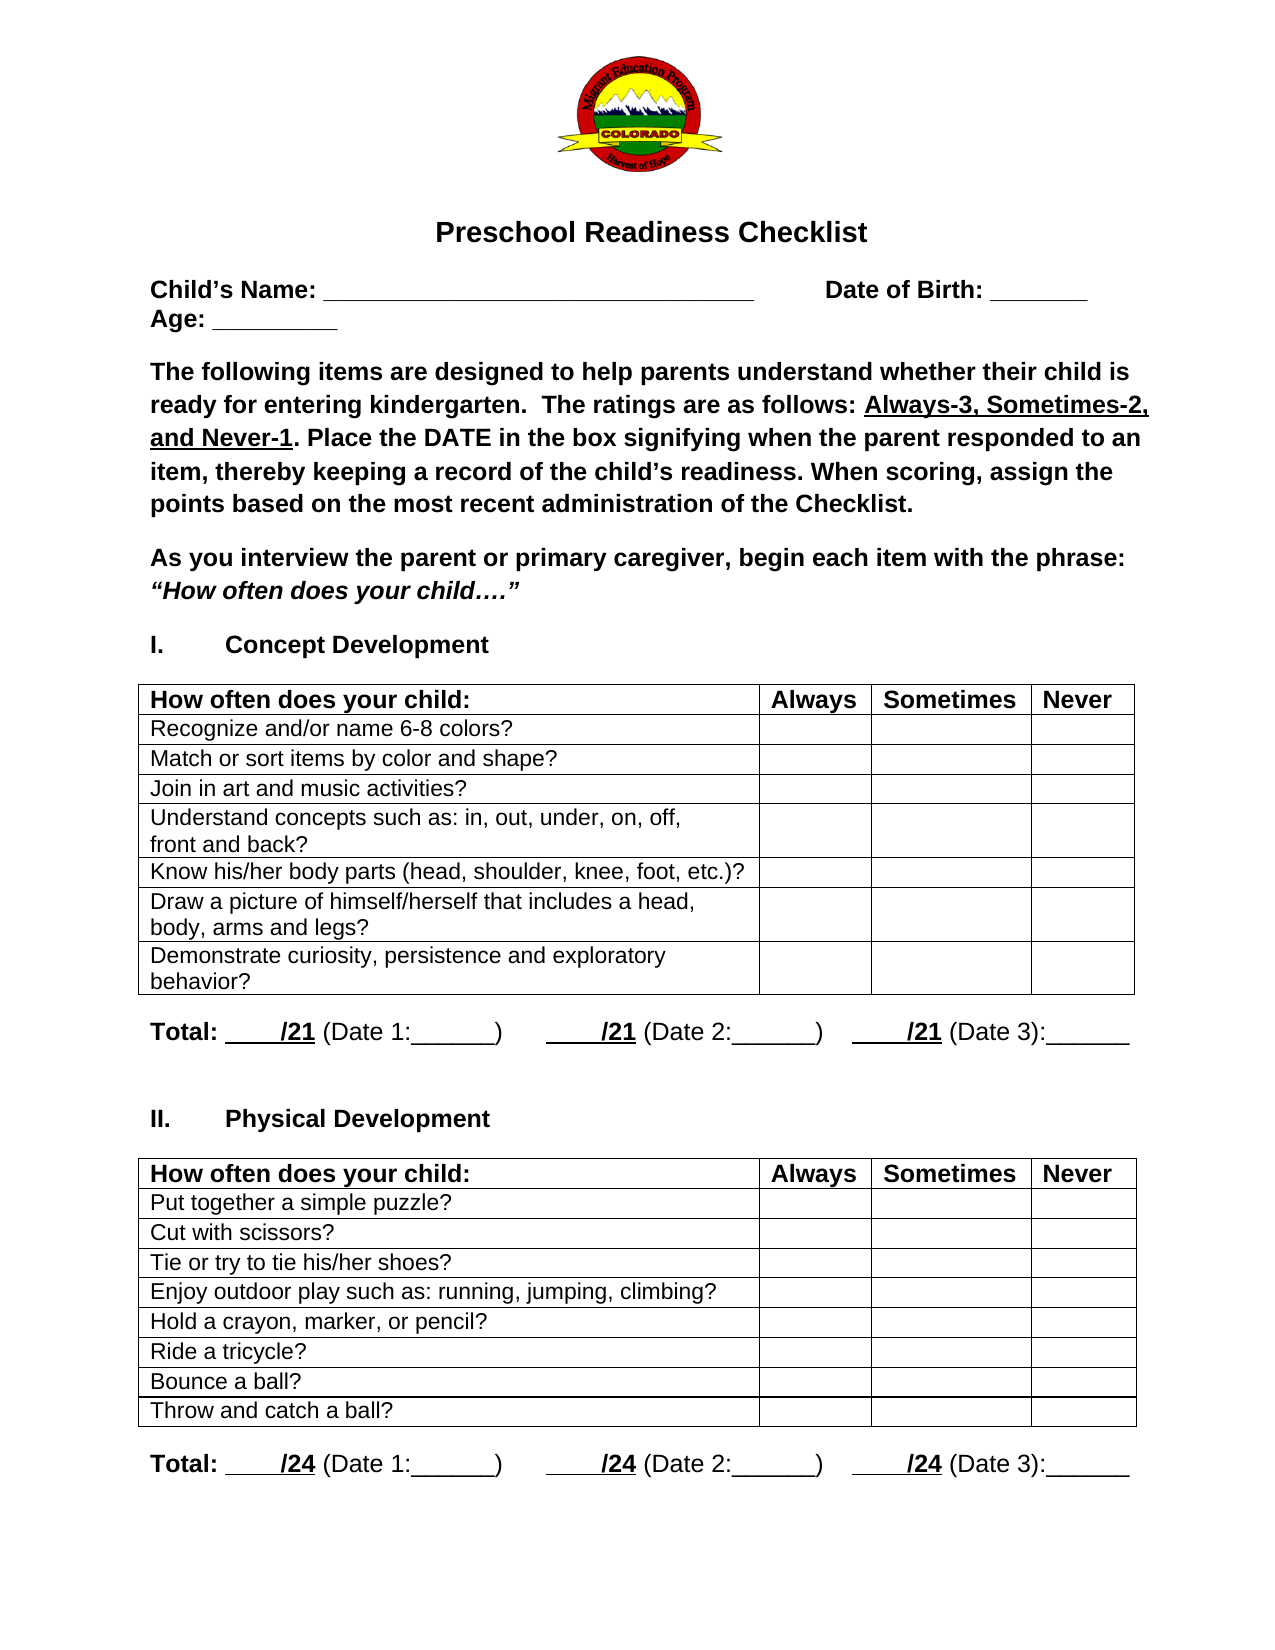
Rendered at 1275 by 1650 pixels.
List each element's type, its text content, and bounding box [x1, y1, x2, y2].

table_cell [1032, 745, 1134, 773]
table_header Always [760, 685, 871, 714]
table_cell Ride a tricycle? [139, 1338, 759, 1367]
table_cell [872, 745, 1031, 773]
table_cell Bounce a ball? [139, 1368, 759, 1396]
table_cell [1032, 1219, 1136, 1247]
table_cell [760, 1189, 871, 1218]
table_cell [760, 1398, 871, 1426]
table_cell [1032, 1338, 1136, 1367]
table_cell [760, 1338, 871, 1367]
table_cell Throw and catch a ball? [139, 1398, 759, 1426]
table_cell [760, 745, 871, 773]
table_cell [760, 1368, 871, 1396]
table_cell [1032, 804, 1134, 857]
table_cell [1032, 1398, 1136, 1426]
text Total: /24 (Date 1:______) /24 (Date 2:______) /24 (Date 3):______ [150, 1449, 1153, 1478]
table_cell [760, 858, 871, 887]
table_cell [1032, 888, 1134, 941]
table_cell Demonstrate curiosity, persistence and exploratory behavior? [139, 942, 759, 994]
table_header Sometimes [872, 685, 1031, 714]
table_cell [872, 1249, 1031, 1277]
table_cell Enjoy outdoor play such as: running, jumping, climbing? [139, 1278, 759, 1307]
table_header Sometimes [872, 1159, 1031, 1188]
table_cell [1032, 1189, 1136, 1218]
table_cell [760, 1278, 871, 1307]
table_cell [760, 1308, 871, 1337]
table_header How often does your child: [139, 1159, 759, 1188]
table_cell [760, 804, 871, 857]
table_cell [872, 1308, 1031, 1337]
table_cell Tie or try to tie his/her shoes? [139, 1249, 759, 1277]
table_cell Know his/her body parts (head, shoulder, knee, foot, etc.)? [139, 858, 759, 887]
table_cell [760, 888, 871, 941]
table_header Never [1032, 685, 1134, 714]
table_header How often does your child: [139, 685, 759, 714]
table_cell [1032, 1278, 1136, 1307]
table_cell [872, 1398, 1031, 1426]
text Preschool Readiness Checklist [150, 56, 1153, 249]
table_cell [760, 775, 871, 803]
table_cell Match or sort items by color and shape? [139, 745, 759, 773]
table_cell [760, 1249, 871, 1277]
table_cell [872, 804, 1031, 857]
table_cell [1032, 1308, 1136, 1337]
text Total: /21 (Date 1:______) /21 (Date 2:______) /21 (Date 3):______ [150, 1017, 1153, 1046]
table_cell [872, 1189, 1031, 1218]
table_cell [760, 942, 871, 994]
text Age: _________ [150, 303, 1153, 332]
table_cell Put together a simple puzzle? [139, 1189, 759, 1218]
table_cell [872, 775, 1031, 803]
table_cell [872, 715, 1031, 744]
table_cell Understand concepts such as: in, out, under, on, off, front and back? [139, 804, 759, 857]
table_cell Hold a crayon, marker, or pencil? [139, 1308, 759, 1337]
table_cell [1032, 1368, 1136, 1396]
table_cell [1032, 1249, 1136, 1277]
table_cell [760, 1219, 871, 1247]
table_header Never [1032, 1159, 1136, 1188]
table_header Always [760, 1159, 871, 1188]
table_cell Recognize and/or name 6-8 colors? [139, 715, 759, 744]
table_cell [872, 1368, 1031, 1396]
text Child’s Name: _______________________________ Date of Birth: _______ [150, 275, 1153, 303]
table_cell Draw a picture of himself/herself that includes a head, body, arms and legs? [139, 888, 759, 941]
table_cell [872, 1278, 1031, 1307]
text The following items are designed to help parents understand whether their child is ready for entering kindergarten. The ratings are as follows: Always-3, Sometimes-2, and Never-1. Place the DATE in the box signifying when the parent responded to an item, thereby keeping a record of the child’s readiness. When scoring, assign the points based on the most recent administration of the Checklist. [150, 357, 1153, 518]
text As you interview the parent or primary caregiver, begin each item with the phrase: “How often does your child….” [150, 543, 1153, 605]
table_cell [1032, 775, 1134, 803]
text II. Physical Development [150, 1104, 1153, 1133]
table_cell [872, 1219, 1031, 1247]
table_cell Cut with scissors? [139, 1219, 759, 1247]
table_cell [1032, 858, 1134, 887]
table_cell Join in art and music activities? [139, 775, 759, 803]
text I. Concept Development [150, 630, 1153, 659]
table_cell [1032, 715, 1134, 744]
table_cell [872, 942, 1031, 994]
table_cell [872, 888, 1031, 941]
table_cell [872, 858, 1031, 887]
table_cell [1032, 942, 1134, 994]
table_cell [872, 1338, 1031, 1367]
table_cell [760, 715, 871, 744]
picture [555, 56, 724, 172]
